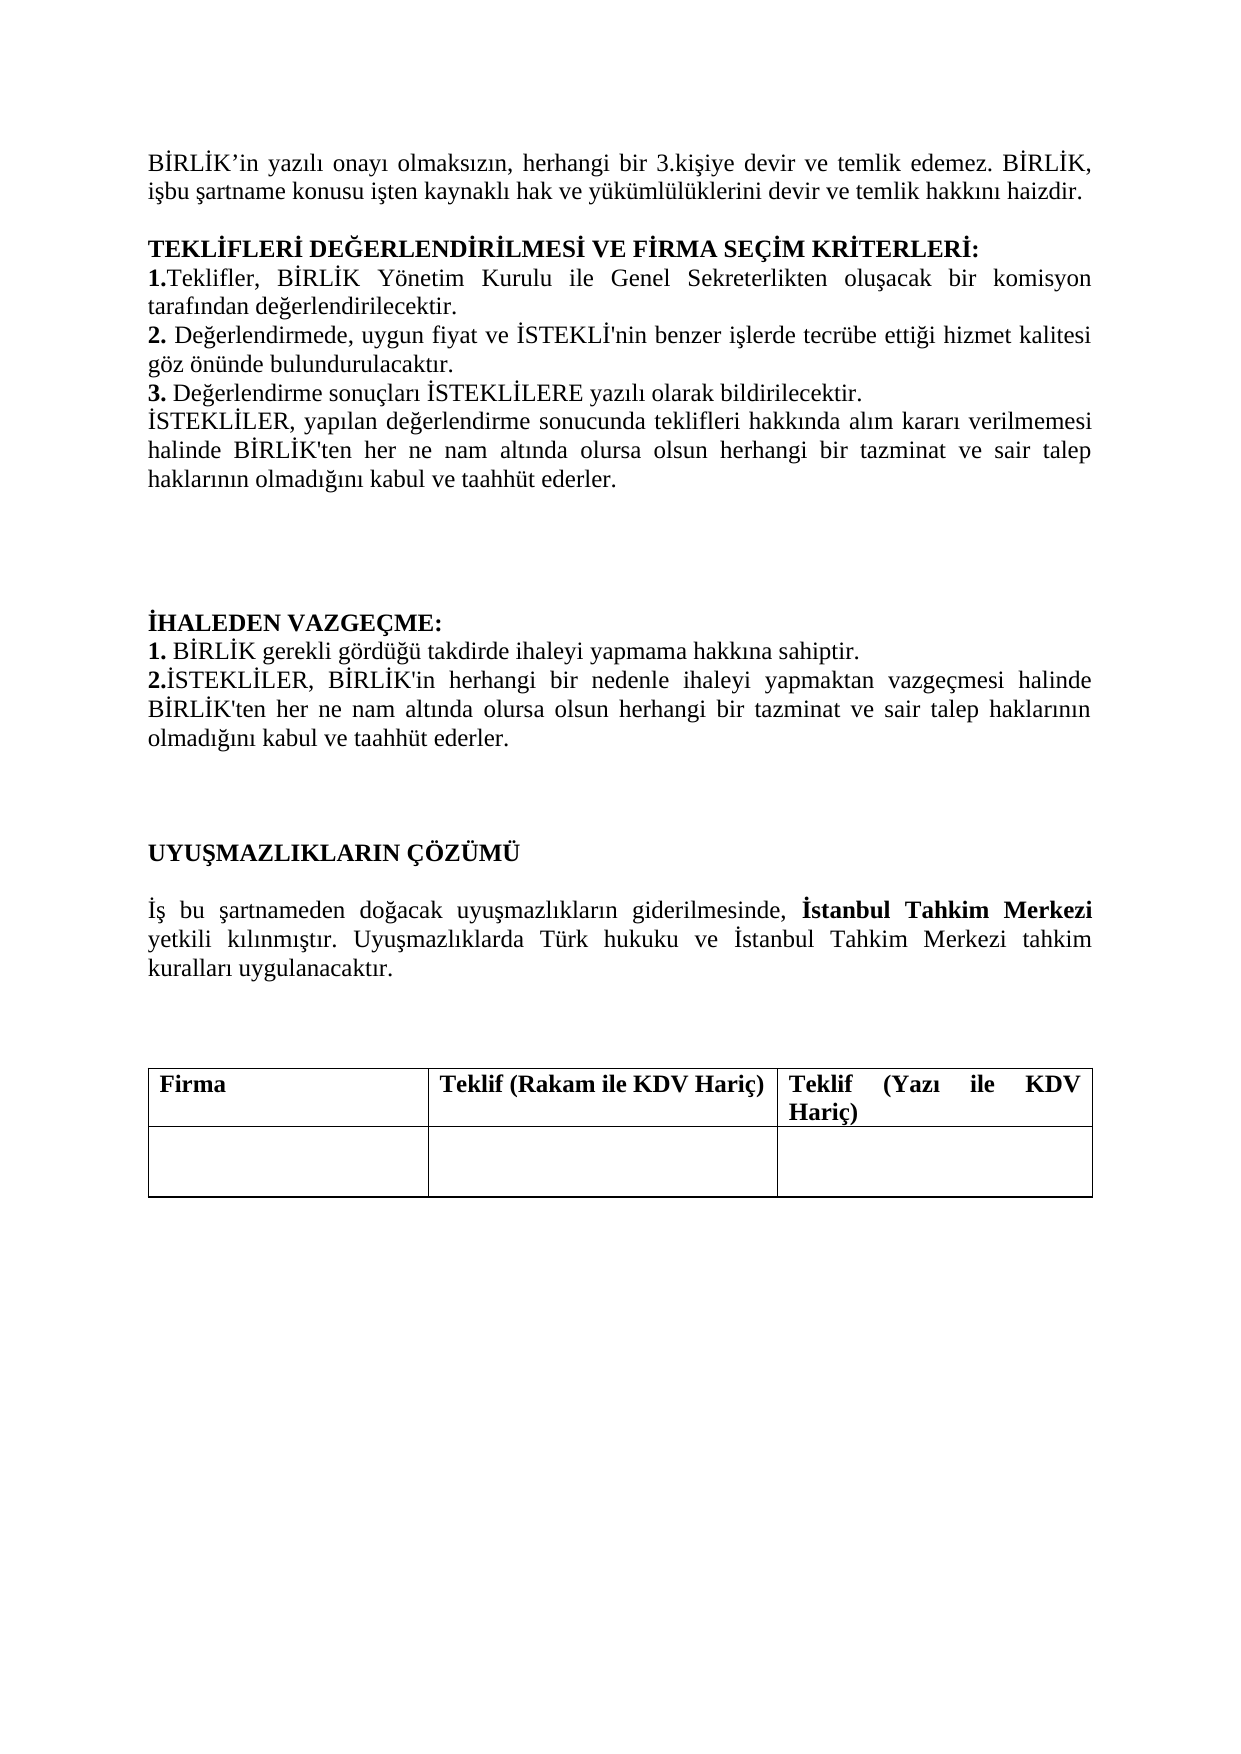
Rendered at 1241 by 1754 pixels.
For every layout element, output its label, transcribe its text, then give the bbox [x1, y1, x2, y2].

table_header Teklif (Rakam ile KDV Hariç) [429, 1069, 777, 1126]
table_cell [778, 1127, 1092, 1196]
table_header Teklif (Yazı ile KDV Hariç) [778, 1069, 1092, 1126]
text İHALEDEN VAZGEÇME: [148, 608, 1093, 636]
text 1.Teklifler, BİRLİK Yönetim Kurulu ile Genel Sekreterlikten oluşacak bir komisyon tarafından değerlendirilecektir. [148, 263, 1093, 320]
table_header Firma [149, 1069, 428, 1126]
text TEKLİFLERİ DEĞERLENDİRİLMESİ VE FİRMA SEÇİM KRİTERLERİ: [148, 234, 1093, 263]
table_cell [429, 1127, 777, 1196]
text İş bu şartnameden doğacak uyuşmazlıkların giderilmesinde, İstanbul Tahkim Merkezi yetkili kılınmıştır. Uyuşmazlıklarda Türk hukuku ve İstanbul Tahkim Merkezi tahkim kuralları uygulanacaktır. [148, 895, 1093, 981]
text 1. BİRLİK gerekli gördüğü takdirde ihaleyi yapmama hakkına sahiptir. [148, 636, 1093, 665]
text 2.İSTEKLİLER, BİRLİK'in herhangi bir nedenle ihaleyi yapmaktan vazgeçmesi halinde BİRLİK'ten her ne nam altında olursa olsun herhangi bir tazminat ve sair talep haklarının olmadığını kabul ve taahhüt ederler. [148, 665, 1093, 751]
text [148, 148, 1093, 205]
text 2. Değerlendirmede, uygun fiyat ve İSTEKLİ'nin benzer işlerde tecrübe ettiği hizmet kalitesi göz önünde bulundurulacaktır. [148, 320, 1093, 378]
text 3. Değerlendirme sonuçları İSTEKLİLERE yazılı olarak bildirilecektir. [148, 378, 1093, 406]
text İSTEKLİLER, yapılan değerlendirme sonucunda teklifleri hakkında alım kararı verilmemesi halinde BİRLİK'ten her ne nam altında olursa olsun herhangi bir tazminat ve sair talep haklarının olmadığını kabul ve taahhüt ederler. [148, 406, 1093, 493]
text UYUŞMAZLIKLARIN ÇÖZÜMÜ [148, 838, 1093, 866]
table_cell [149, 1127, 428, 1196]
